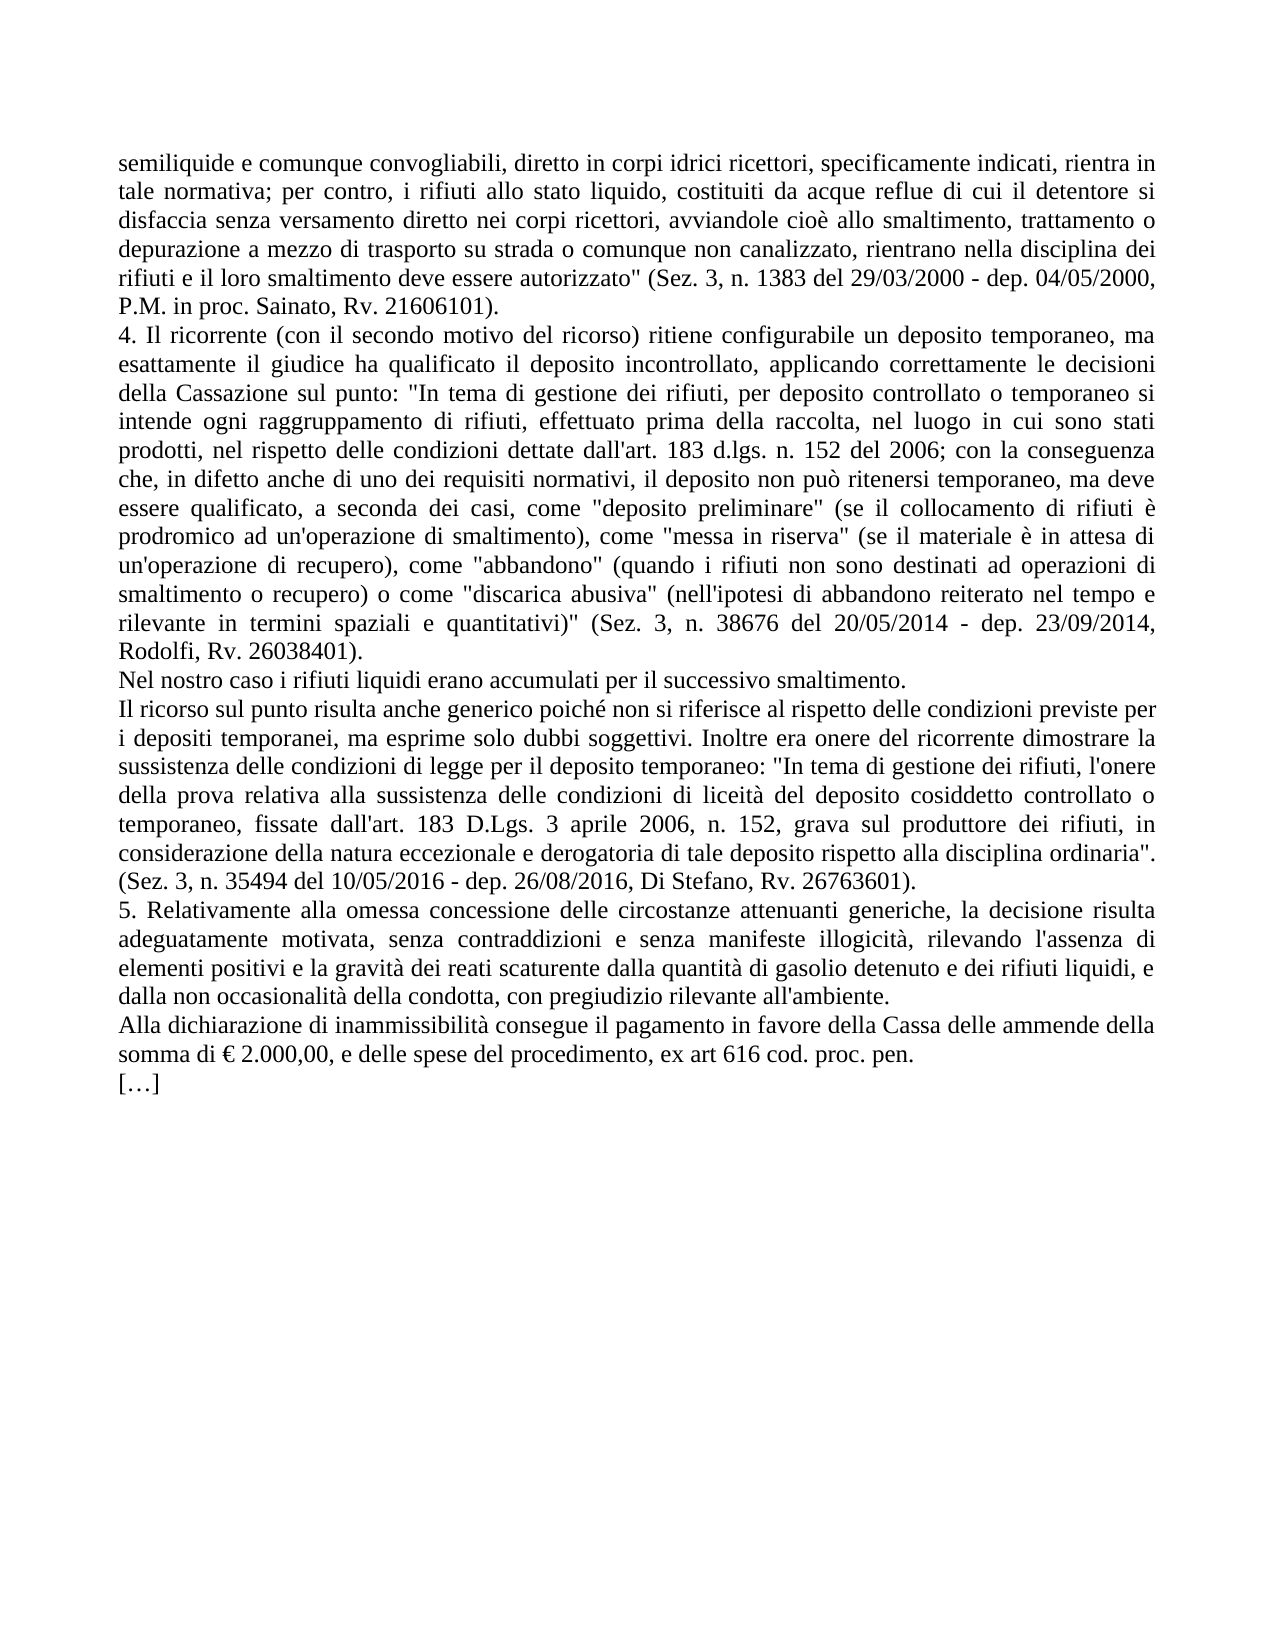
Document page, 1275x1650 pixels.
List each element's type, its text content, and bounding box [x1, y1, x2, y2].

text […] [118, 1068, 1157, 1096]
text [118, 148, 1157, 320]
text Alla dichiarazione di inammissibilità consegue il pagamento in favore della Cassa delle ammende della somma di € 2.000,00, e delle spese del procedimento, ex art 616 cod. proc. pen. [118, 1010, 1157, 1068]
text Nel nostro caso i rifiuti liquidi erano accumulati per il successivo smaltimento. [118, 665, 1157, 694]
text 4. Il ricorrente (con il secondo motivo del ricorso) ritiene configurabile un deposito temporaneo, ma esattamente il giudice ha qualificato il deposito incontrollato, applicando correttamente le decisioni della Cassazione sul punto: "In tema di gestione dei rifiuti, per deposito controllato o temporaneo si intende ogni raggruppamento di rifiuti, effettuato prima della raccolta, nel luogo in cui sono stati prodotti, nel rispetto delle condizioni dettate dall'art. 183 d.lgs. n. 152 del 2006; con la conseguenza che, in difetto anche di uno dei requisiti normativi, il deposito non può ritenersi temporaneo, ma deve essere qualificato, a seconda dei casi, come "deposito preliminare" (se il collocamento di rifiuti è prodromico ad un'operazione di smaltimento), come "messa in riserva" (se il materiale è in attesa di un'operazione di recupero), come "abbandono" (quando i rifiuti non sono destinati ad operazioni di smaltimento o recupero) o come "discarica abusiva" (nell'ipotesi di abbandono reiterato nel tempo e rilevante in termini spaziali e quantitativi)" (Sez. 3, n. 38676 del 20/05/2014 - dep. 23/09/2014, Rodolfi, Rv. 26038401). [118, 320, 1157, 665]
text Il ricorso sul punto risulta anche generico poiché non si riferisce al rispetto delle condizioni previste per i depositi temporanei, ma esprime solo dubbi soggettivi. Inoltre era onere del ricorrente dimostrare la sussistenza delle condizioni di legge per il deposito temporaneo: "In tema di gestione dei rifiuti, l'onere della prova relativa alla sussistenza delle condizioni di liceità del deposito cosiddetto controllato o temporaneo, fissate dall'art. 183 D.Lgs. 3 aprile 2006, n. 152, grava sul produttore dei rifiuti, in considerazione della natura eccezionale e derogatoria di tale deposito rispetto alla disciplina ordinaria". (Sez. 3, n. 35494 del 10/05/2016 - dep. 26/08/2016, Di Stefano, Rv. 26763601). [118, 694, 1157, 895]
text 5. Relativamente alla omessa concessione delle circostanze attenuanti generiche, la decisione risulta adeguatamente motivata, senza contraddizioni e senza manifeste illogicità, rilevando l'assenza di elementi positivi e la gravità dei reati scaturente dalla quantità di gasolio detenuto e dei rifiuti liquidi, e dalla non occasionalità della condotta, con pregiudizio rilevante all'ambiente. [118, 895, 1157, 1010]
